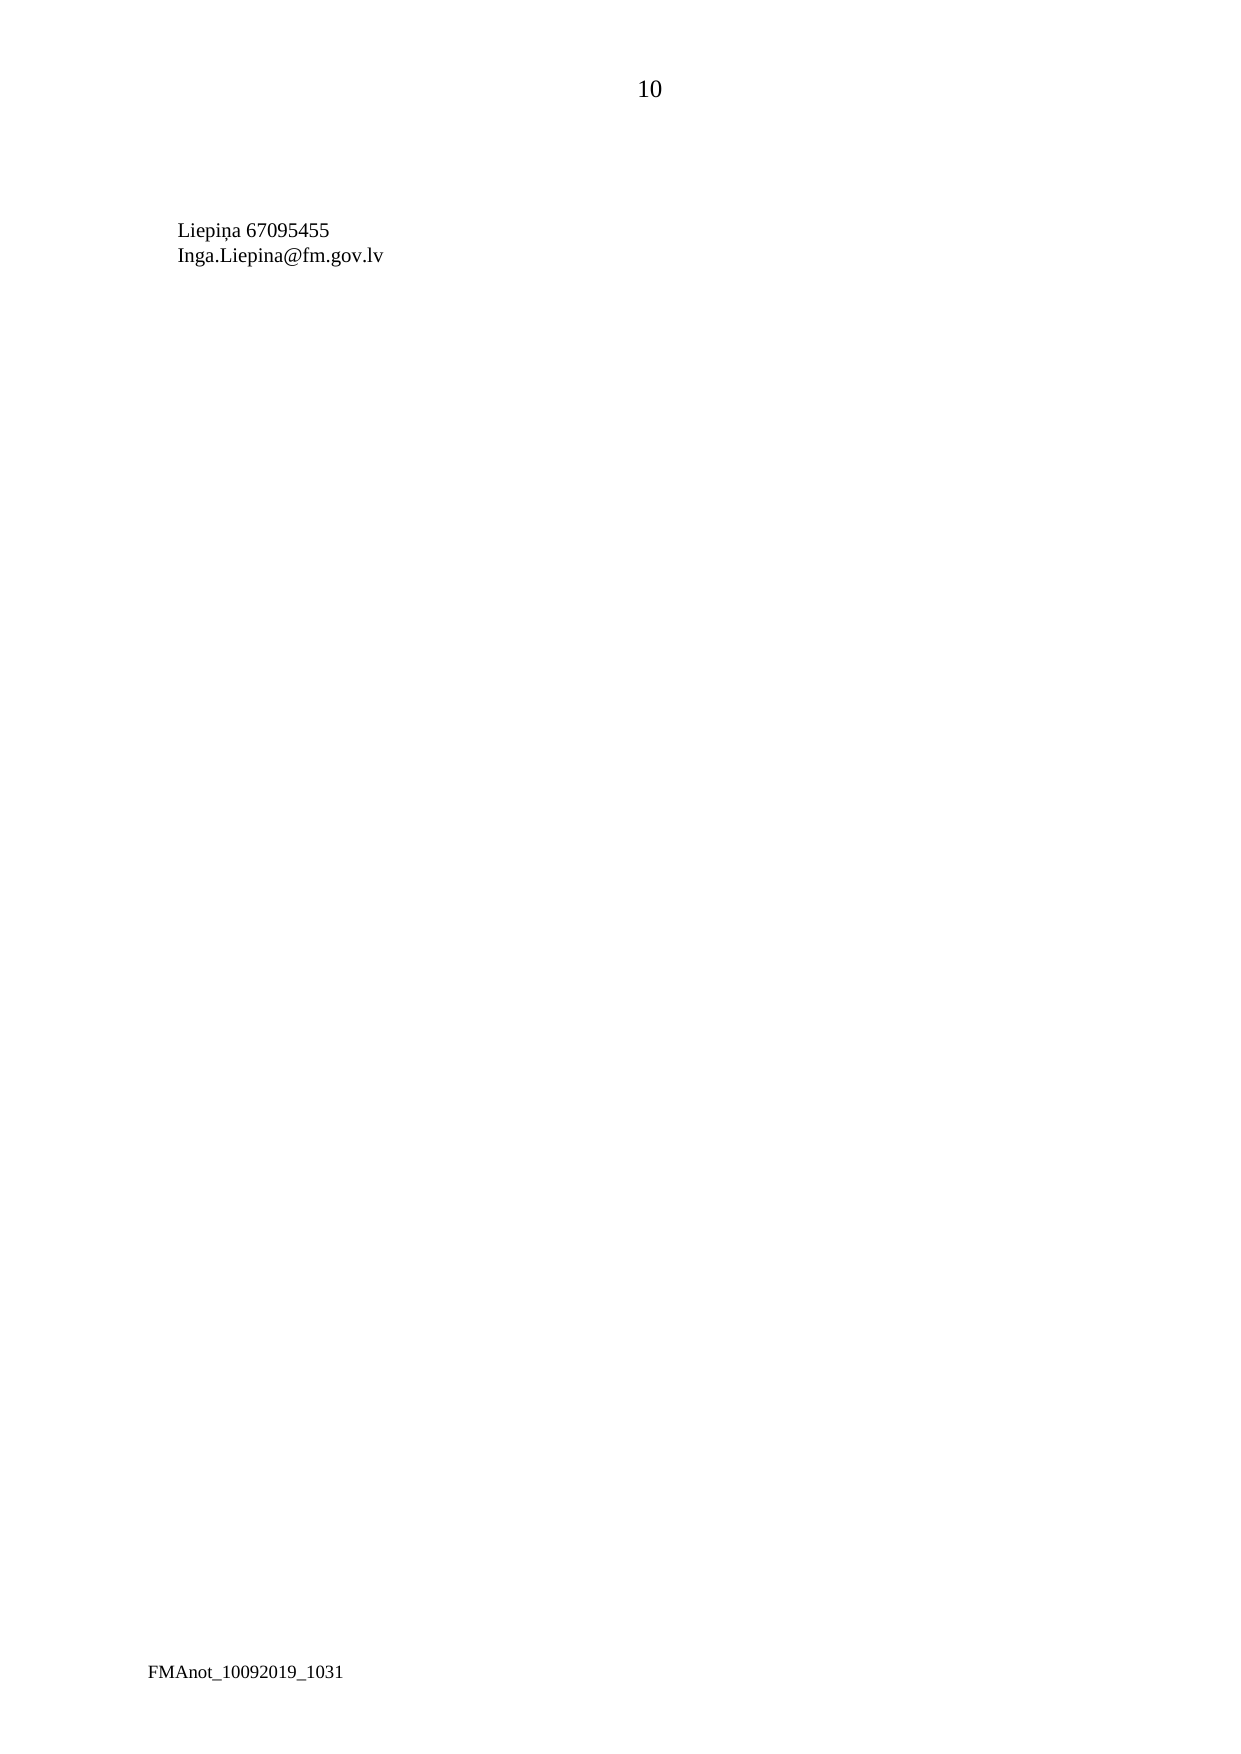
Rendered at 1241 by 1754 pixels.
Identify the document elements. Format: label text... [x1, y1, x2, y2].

text Inga.Liepina@fm.gov.lv [177, 242, 1122, 267]
text Liepiņa 67095455 [177, 218, 1122, 242]
